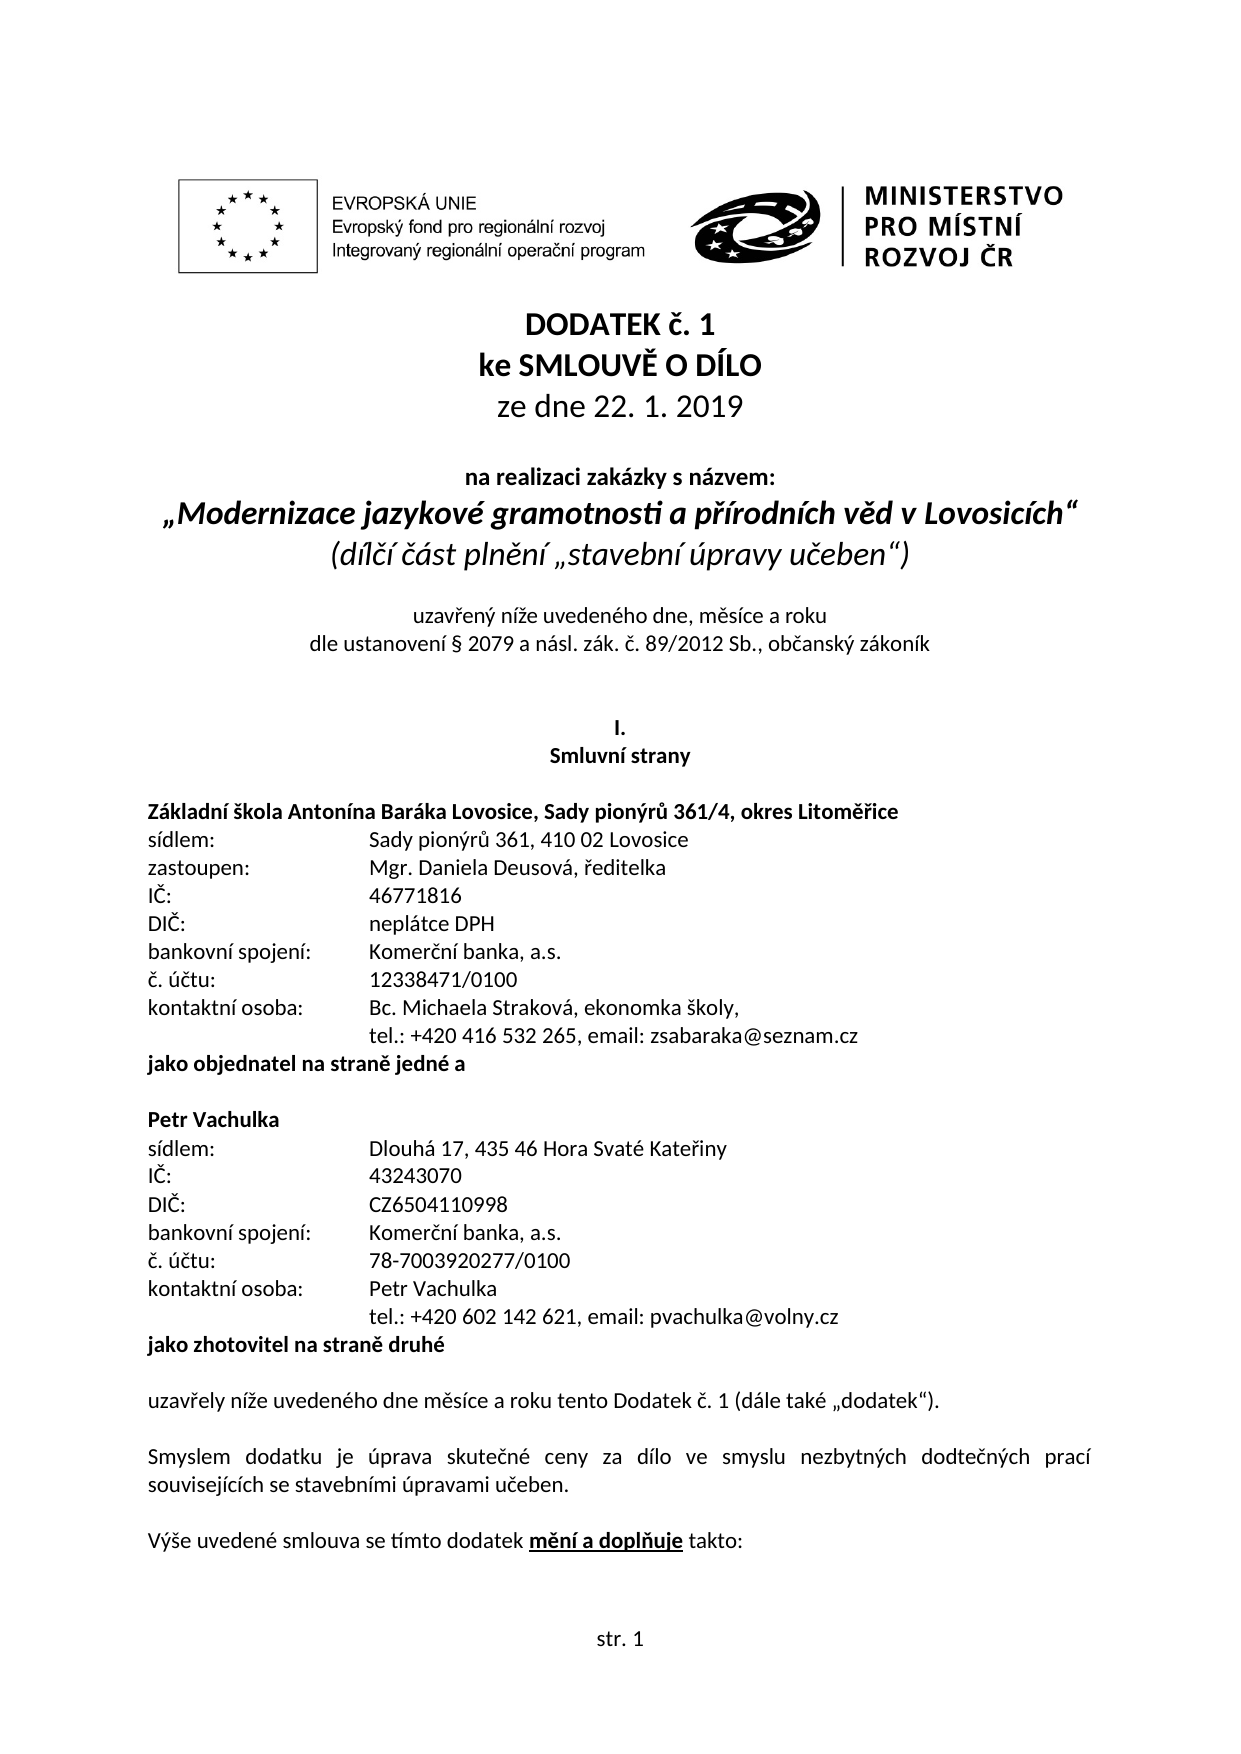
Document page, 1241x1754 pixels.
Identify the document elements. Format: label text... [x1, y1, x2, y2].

text tel.: +420 602 142 621, email: pvachulka@volny.cz [295, 1302, 1093, 1330]
text jako objednatel na straně jedné a [148, 1049, 1093, 1078]
text uzavřely níže uvedeného dne měsíce a roku tento Dodatek č. 1 (dále také „dodatek“). [148, 1386, 1093, 1414]
text „Modernizace jazykové gramotnosti a přírodních věd v Lovosicích“ [148, 492, 1093, 532]
text DODATEK č. 1 [148, 304, 1093, 344]
text jako zhotovitel na straně druhé [148, 1330, 1093, 1358]
text IČ: 43243070 [148, 1162, 1093, 1190]
text č. účtu: 12338471/0100 [148, 966, 1093, 993]
text I. [148, 713, 1093, 741]
text DIČ: CZ6504110998 [148, 1190, 1093, 1218]
text IČ: 46771816 [148, 881, 1093, 909]
text Smluvní strany [148, 741, 1093, 769]
text ze dne 22. 1. 2019 [148, 385, 1093, 426]
text ke SMLOUVĚ O DÍLO [148, 344, 1093, 385]
picture [147, 147, 1093, 304]
text sídlem: Dlouhá 17, 435 46 Hora Svaté Kateřiny [148, 1134, 1093, 1162]
text DIČ: neplátce DPH [148, 909, 1093, 937]
text č. účtu: 78-7003920277/0100 [148, 1246, 1093, 1274]
text zastoupen: Mgr. Daniela Deusová, ředitelka [148, 853, 1093, 881]
text dle ustanovení § 2079 a násl. zák. č. 89/2012 Sb., občanský zákoník [148, 629, 1093, 657]
text tel.: +420 416 532 265, email: zsabaraka@seznam.cz [369, 1022, 1093, 1049]
text bankovní spojení: Komerční banka, a.s. [148, 937, 1093, 966]
text (dílčí část plnění „stavební úpravy učeben“) [148, 532, 1093, 573]
text Výše uvedené smlouva se tímto dodatek mění a doplňuje takto: [148, 1526, 1093, 1554]
text kontaktní osoba: Bc. Michaela Straková, ekonomka školy, [148, 993, 1093, 1022]
text uzavřený níže uvedeného dne, měsíce a roku [148, 601, 1093, 629]
text na realizaci zakázky s názvem: [148, 461, 1093, 492]
text bankovní spojení: Komerční banka, a.s. [148, 1218, 1093, 1246]
text sídlem: Sady pionýrů 361, 410 02 Lovosice [148, 825, 1093, 853]
text Petr Vachulka [148, 1106, 1093, 1134]
text Základní škola Antonína Baráka Lovosice, Sady pionýrů 361/4, okres Litoměřice [148, 797, 1093, 825]
text Smyslem dodatku je úprava skutečné ceny za dílo ve smyslu nezbytných dodtečných prací souvisejících se stavebními úpravami učeben. [148, 1442, 1093, 1498]
text kontaktní osoba: Petr Vachulka [148, 1274, 1093, 1302]
